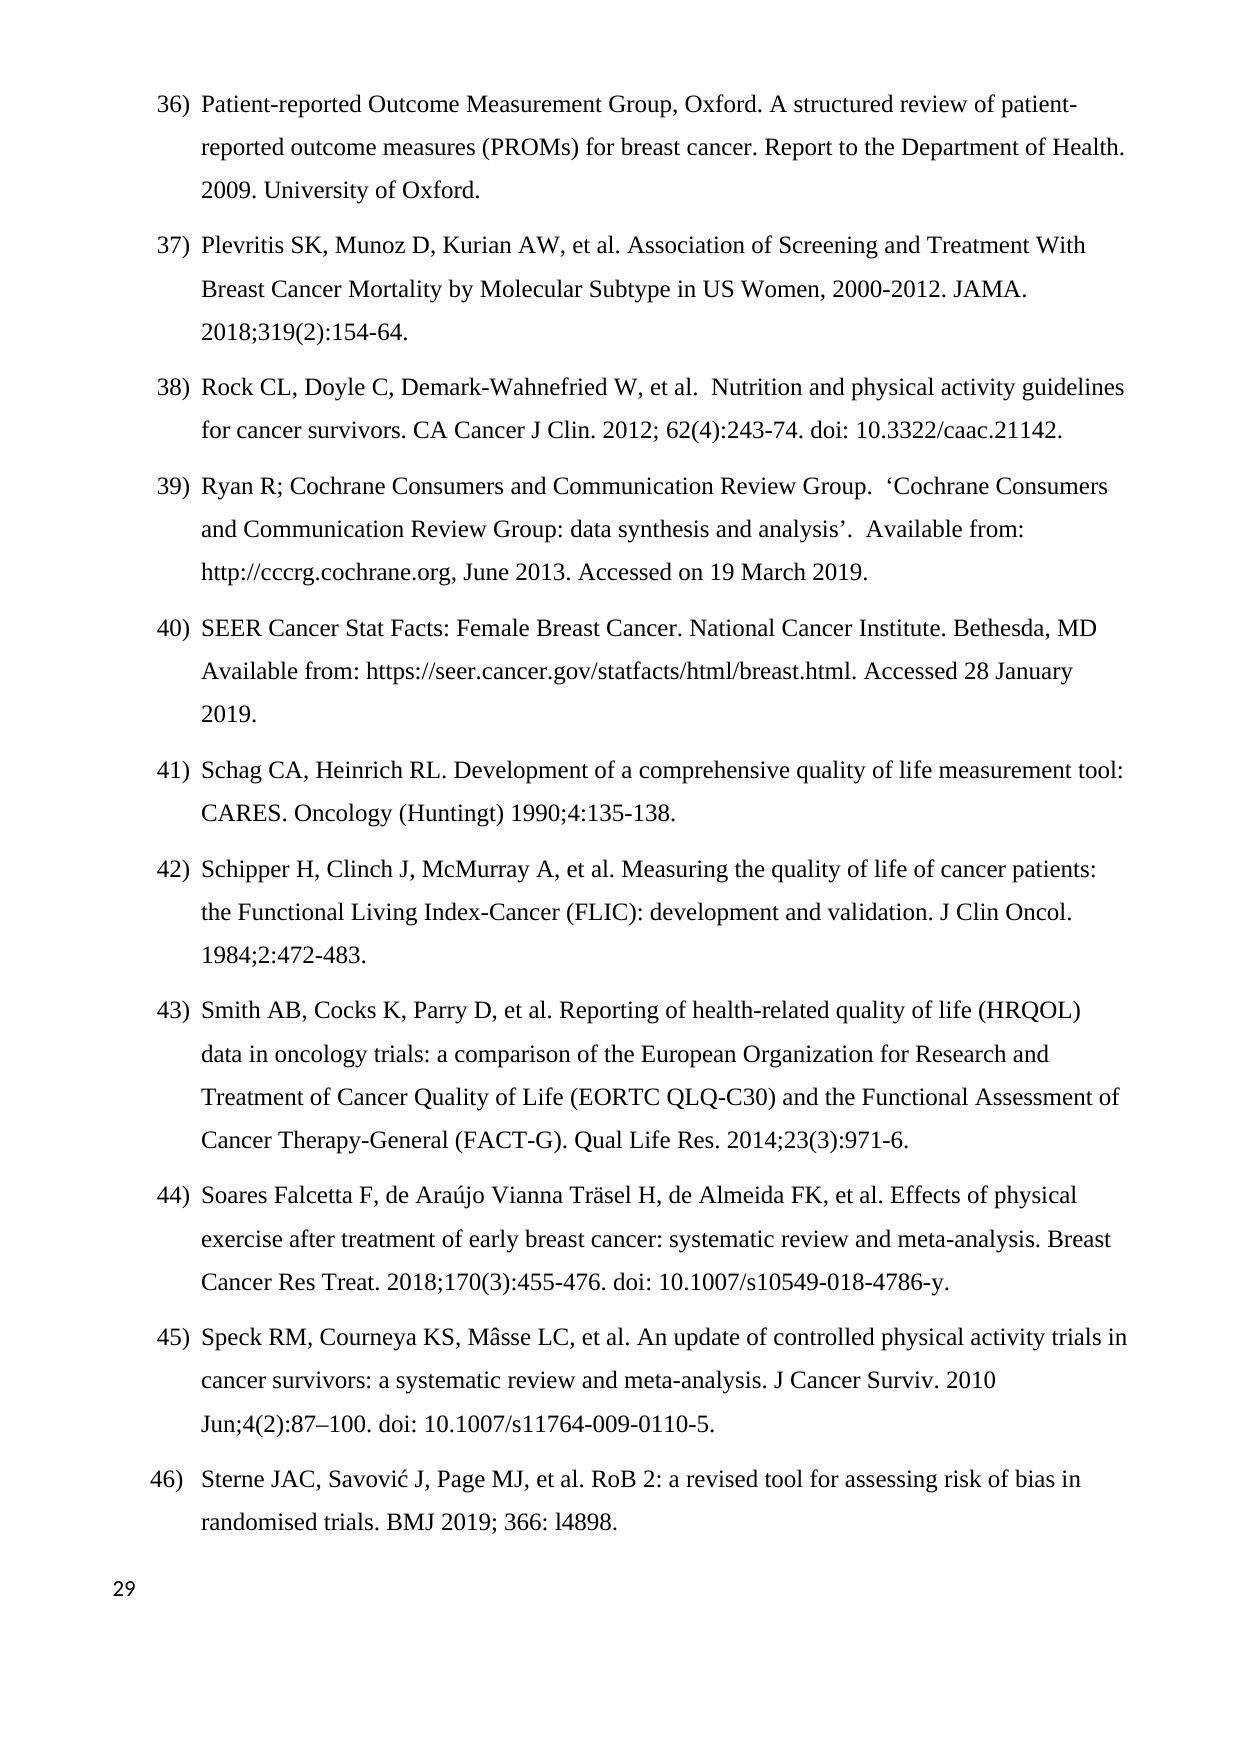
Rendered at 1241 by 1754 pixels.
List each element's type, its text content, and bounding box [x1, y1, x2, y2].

list Schipper H, Clinch J, McMurray A, et al. Measuring the quality of life of cancer patients: the Functional Living Index-Cancer (FLIC): development and validation. J Clin Oncol. 1984;2:472-483. [157, 854, 1128, 969]
list Sterne JAC, Savović J, Page MJ, et al. RoB 2: a revised tool for assessing risk of bias in randomised trials. BMJ 2019; 366: l4898. [150, 1464, 1128, 1536]
list Smith AB, Cocks K, Parry D, et al. Reporting of health-related quality of life (HRQOL) data in oncology trials: a comparison of the European Organization for Research and Treatment of Cancer Quality of Life (EORTC QLQ-C30) and the Functional Assessment of Cancer Therapy-General (FACT-G). Qual Life Res. 2014;23(3):971-6. [157, 996, 1128, 1154]
list Patient-reported Outcome Measurement Group, Oxford. A structured review of patient-reported outcome measures (PROMs) for breast cancer. Report to the Department of Health. 2009. University of Oxford. [157, 89, 1128, 204]
list Ryan R; Cochrane Consumers and Communication Review Group. ‘Cochrane Consumers and Communication Review Group: data synthesis and analysis’. Available from: http://cccrg.cochrane.org, June 2013. Accessed on 19 March 2019. [157, 471, 1128, 586]
list Speck RM, Courneya KS, Mâsse LC, et al. An update of controlled physical activity trials in cancer survivors: a systematic review and meta-analysis. J Cancer Surviv. 2010 Jun;4(2):87–100. doi: 10.1007/s11764-009-0110-5. [157, 1322, 1128, 1437]
list SEER Cancer Stat Facts: Female Breast Cancer. National Cancer Institute. Bethesda, MD Available from: https://seer.cancer.gov/statfacts/html/breast.html. Accessed 28 January 2019. [157, 613, 1128, 728]
list Soares Falcetta F, de Araújo Vianna Träsel H, de Almeida FK, et al. Effects of physical exercise after treatment of early breast cancer: systematic review and meta-analysis. Breast Cancer Res Treat. 2018;170(3):455-476. doi: 10.1007/s10549-018-4786-y. [157, 1181, 1128, 1296]
list Schag CA, Heinrich RL. Development of a comprehensive quality of life measurement tool: CARES. Oncology (Huntingt) 1990;4:135-138. [157, 755, 1128, 827]
list Rock CL, Doyle C, Demark-Wahnefried W, et al. Nutrition and physical activity guidelines for cancer survivors. CA Cancer J Clin. 2012; 62(4):243-74. doi: 10.3322/caac.21142. [157, 372, 1128, 444]
list Plevritis SK, Munoz D, Kurian AW, et al. Association of Screening and Treatment With Breast Cancer Mortality by Molecular Subtype in US Women, 2000-2012. JAMA. 2018;319(2):154-64. [157, 231, 1128, 346]
